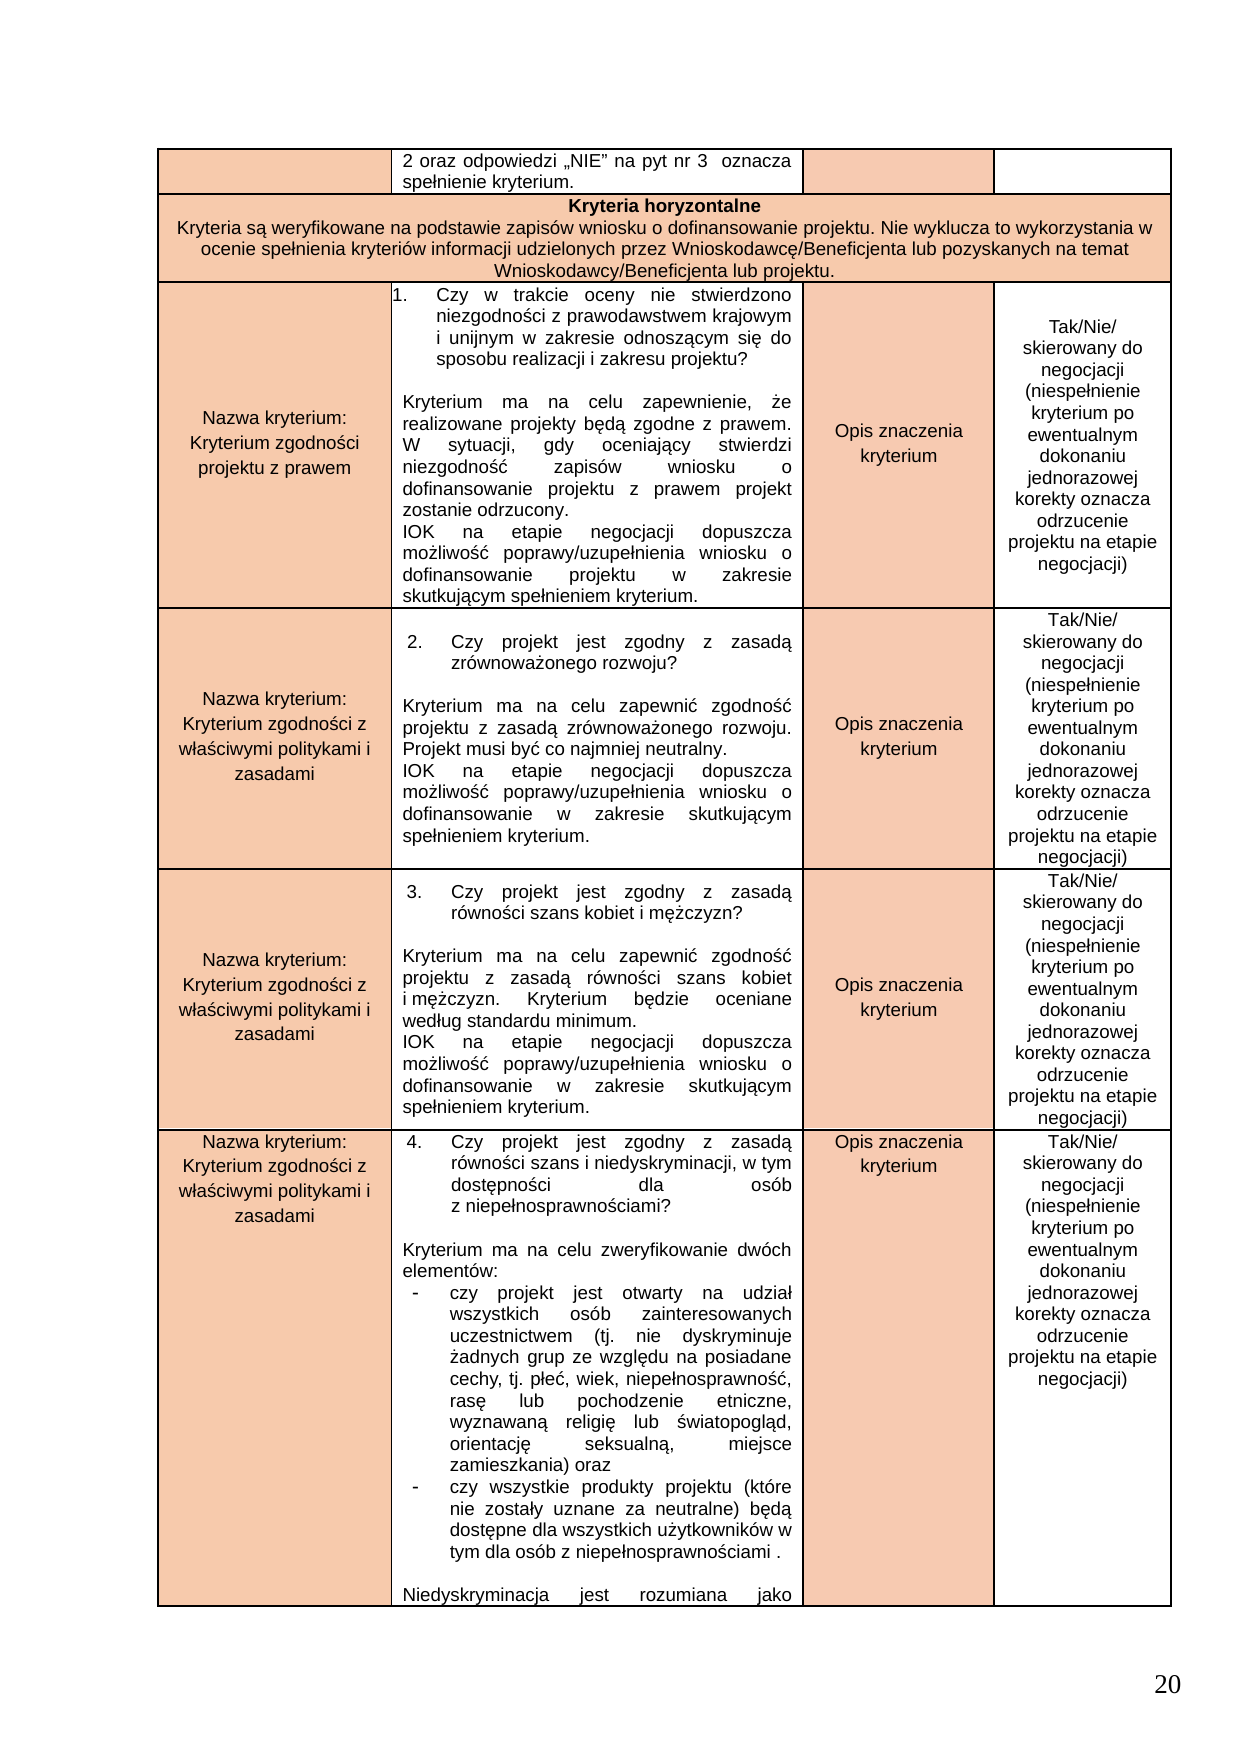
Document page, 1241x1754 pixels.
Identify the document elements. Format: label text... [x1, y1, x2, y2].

table_cell Nazwa kryterium: Kryterium zgodności z właściwymi politykami i zasadami [159, 609, 391, 868]
table_cell Czy projekt jest zgodny z zasadą równości szans kobiet i mężczyzn? Kryterium ma na celu zapewnić zgodność projektu z zasadą równości szans kobiet i mężczyzn. Kryterium będzie oceniane według standardu minimum. IOK na etapie negocjacji dopuszcza możliwość poprawy/uzupełnienia wniosku o dofinansowanie w zakresie skutkującym spełnieniem kryterium. [392, 870, 802, 1128]
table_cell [995, 150, 1170, 193]
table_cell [159, 150, 391, 193]
table_cell Nazwa kryterium: Kryterium zgodności z właściwymi politykami i zasadami [159, 870, 391, 1128]
table_cell Nazwa kryterium: Kryterium zgodności projektu z prawem [159, 283, 391, 607]
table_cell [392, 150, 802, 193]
table_cell Czy projekt jest zgodny z zasadą zrównoważonego rozwoju? Kryterium ma na celu zapewnić zgodność projektu z zasadą zrównoważonego rozwoju. Projekt musi być co najmniej neutralny. IOK na etapie negocjacji dopuszcza możliwość poprawy/uzupełnienia wniosku o dofinansowanie w zakresie skutkującym spełnieniem kryterium. [392, 609, 802, 868]
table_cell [804, 150, 993, 193]
table_cell Kryteria horyzontalne Kryteria są weryfikowane na podstawie zapisów wniosku o dofinansowanie projektu. Nie wyklucza to wykorzystania w ocenie spełnienia kryteriów informacji udzielonych przez Wnioskodawcę/Beneficjenta lub pozyskanych na temat Wnioskodawcy/Beneficjenta lub projektu. [159, 195, 1170, 281]
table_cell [392, 1131, 802, 1605]
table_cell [159, 1131, 391, 1605]
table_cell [804, 1131, 993, 1605]
table_cell Opis znaczenia kryterium [804, 870, 993, 1128]
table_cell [995, 1131, 1170, 1605]
table_cell Opis znaczenia kryterium [804, 609, 993, 868]
table_cell Czy w trakcie oceny nie stwierdzono niezgodności z prawodawstwem krajowym i unijnym w zakresie odnoszącym się do sposobu realizacji i zakresu projektu? Kryterium ma na celu zapewnienie, że realizowane projekty będą zgodne z prawem. W sytuacji, gdy oceniający stwierdzi niezgodność zapisów wniosku o dofinansowanie projektu z prawem projekt zostanie odrzucony. IOK na etapie negocjacji dopuszcza możliwość poprawy/uzupełnienia wniosku o dofinansowanie projektu w zakresie skutkującym spełnieniem kryterium. [392, 283, 802, 607]
table_cell Opis znaczenia kryterium [804, 283, 993, 607]
